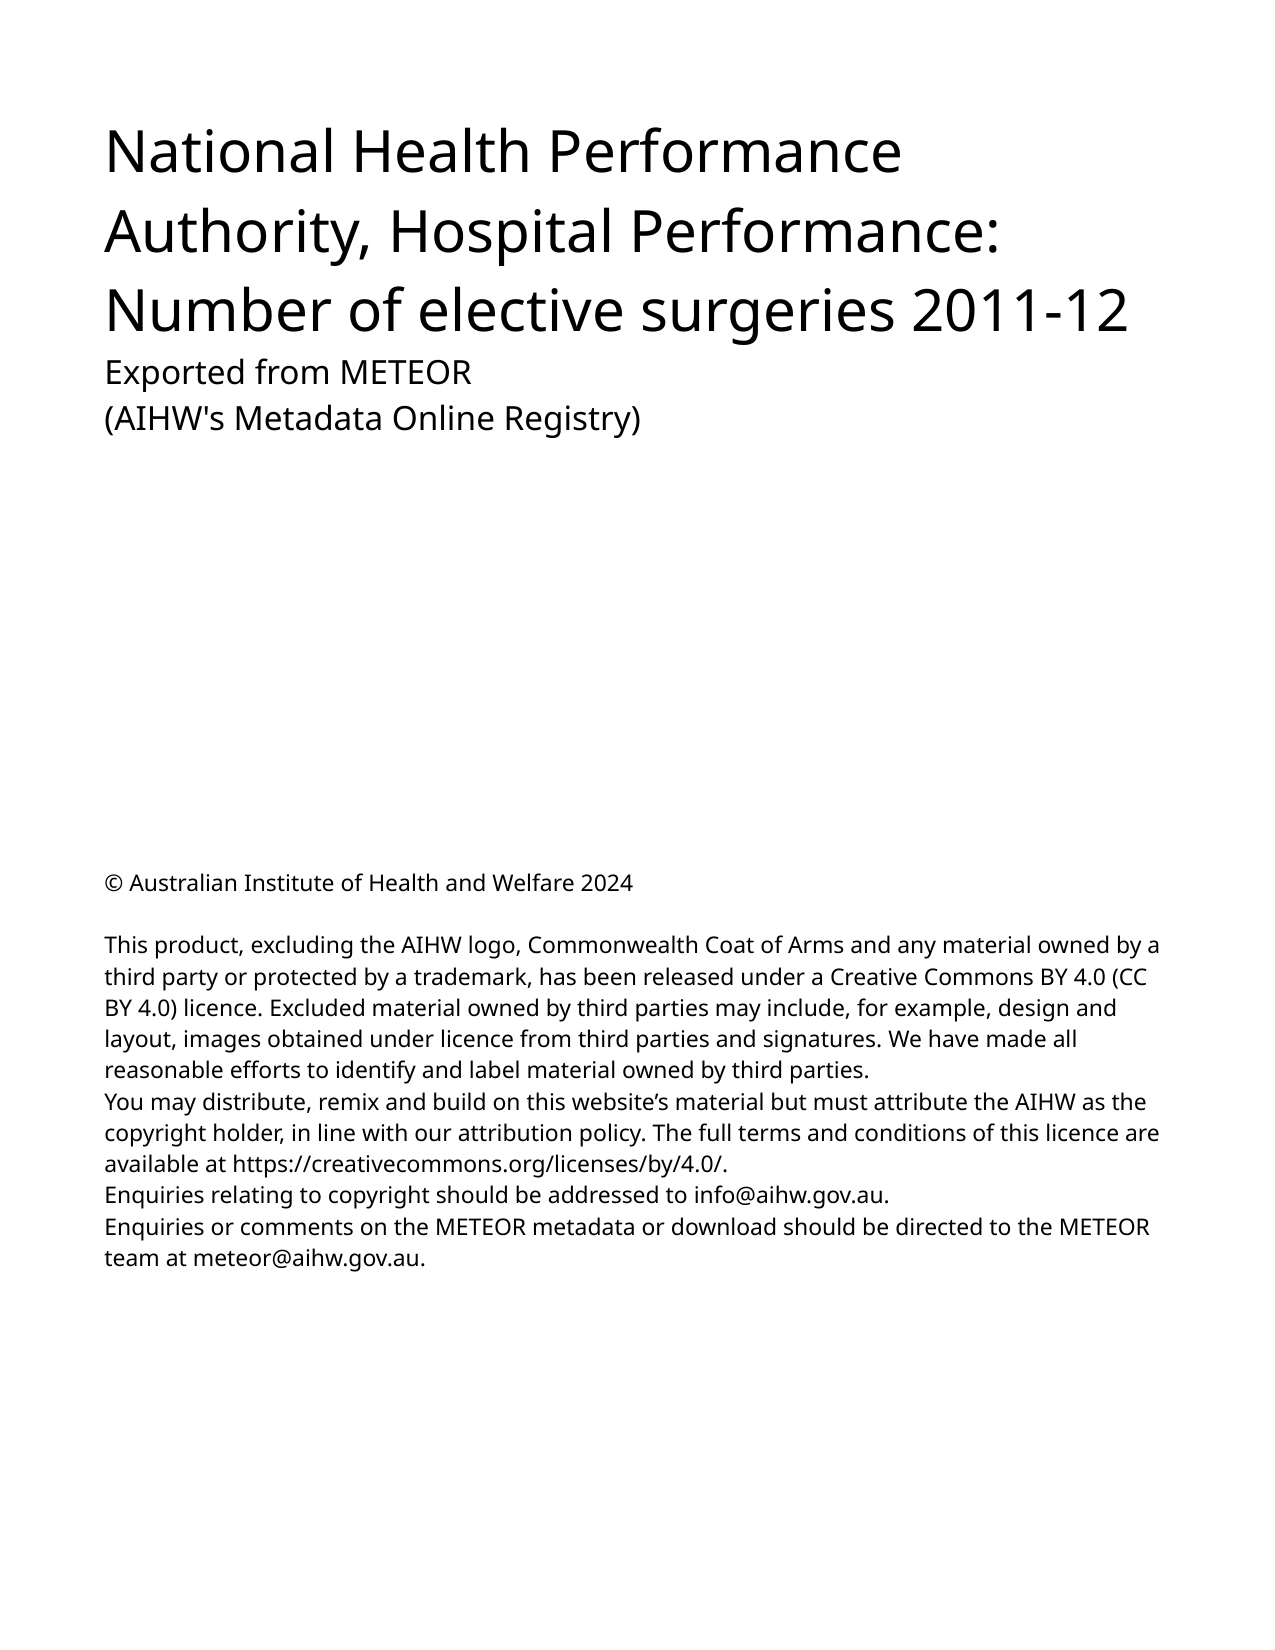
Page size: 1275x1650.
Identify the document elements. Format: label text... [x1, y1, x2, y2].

subtitle (AIHW's Metadata Online Registry) [104, 394, 1171, 440]
text You may distribute, remix and build on this website’s material but must attribute the AIHW as the copyright holder, in line with our attribution policy. The full terms and conditions of this licence are available at https://creativecommons.org/licenses/by/4.0/. [104, 1086, 1171, 1179]
text Enquiries relating to copyright should be addressed to info@aihw.gov.au. [104, 1179, 1171, 1211]
text This product, excluding the AIHW logo, Commonwealth Coat of Arms and any material owned by a third party or protected by a trademark, has been released under a Creative Commons BY 4.0 (CC BY 4.0) licence. Excluded material owned by third parties may include, for example, design and layout, images obtained under licence from third parties and signatures. We have made all reasonable efforts to identify and label material owned by third parties. [104, 929, 1171, 1086]
text © Australian Institute of Health and Welfare 2024 [104, 867, 1171, 898]
text Enquiries or comments on the METEOR metadata or download should be directed to the METEOR team at meteor@aihw.gov.au. [104, 1211, 1171, 1273]
subtitle Exported from METEOR [104, 349, 1171, 394]
title National Health Performance Authority, Hospital Performance: Number of elective surgeries 2011-12 [104, 110, 1171, 349]
